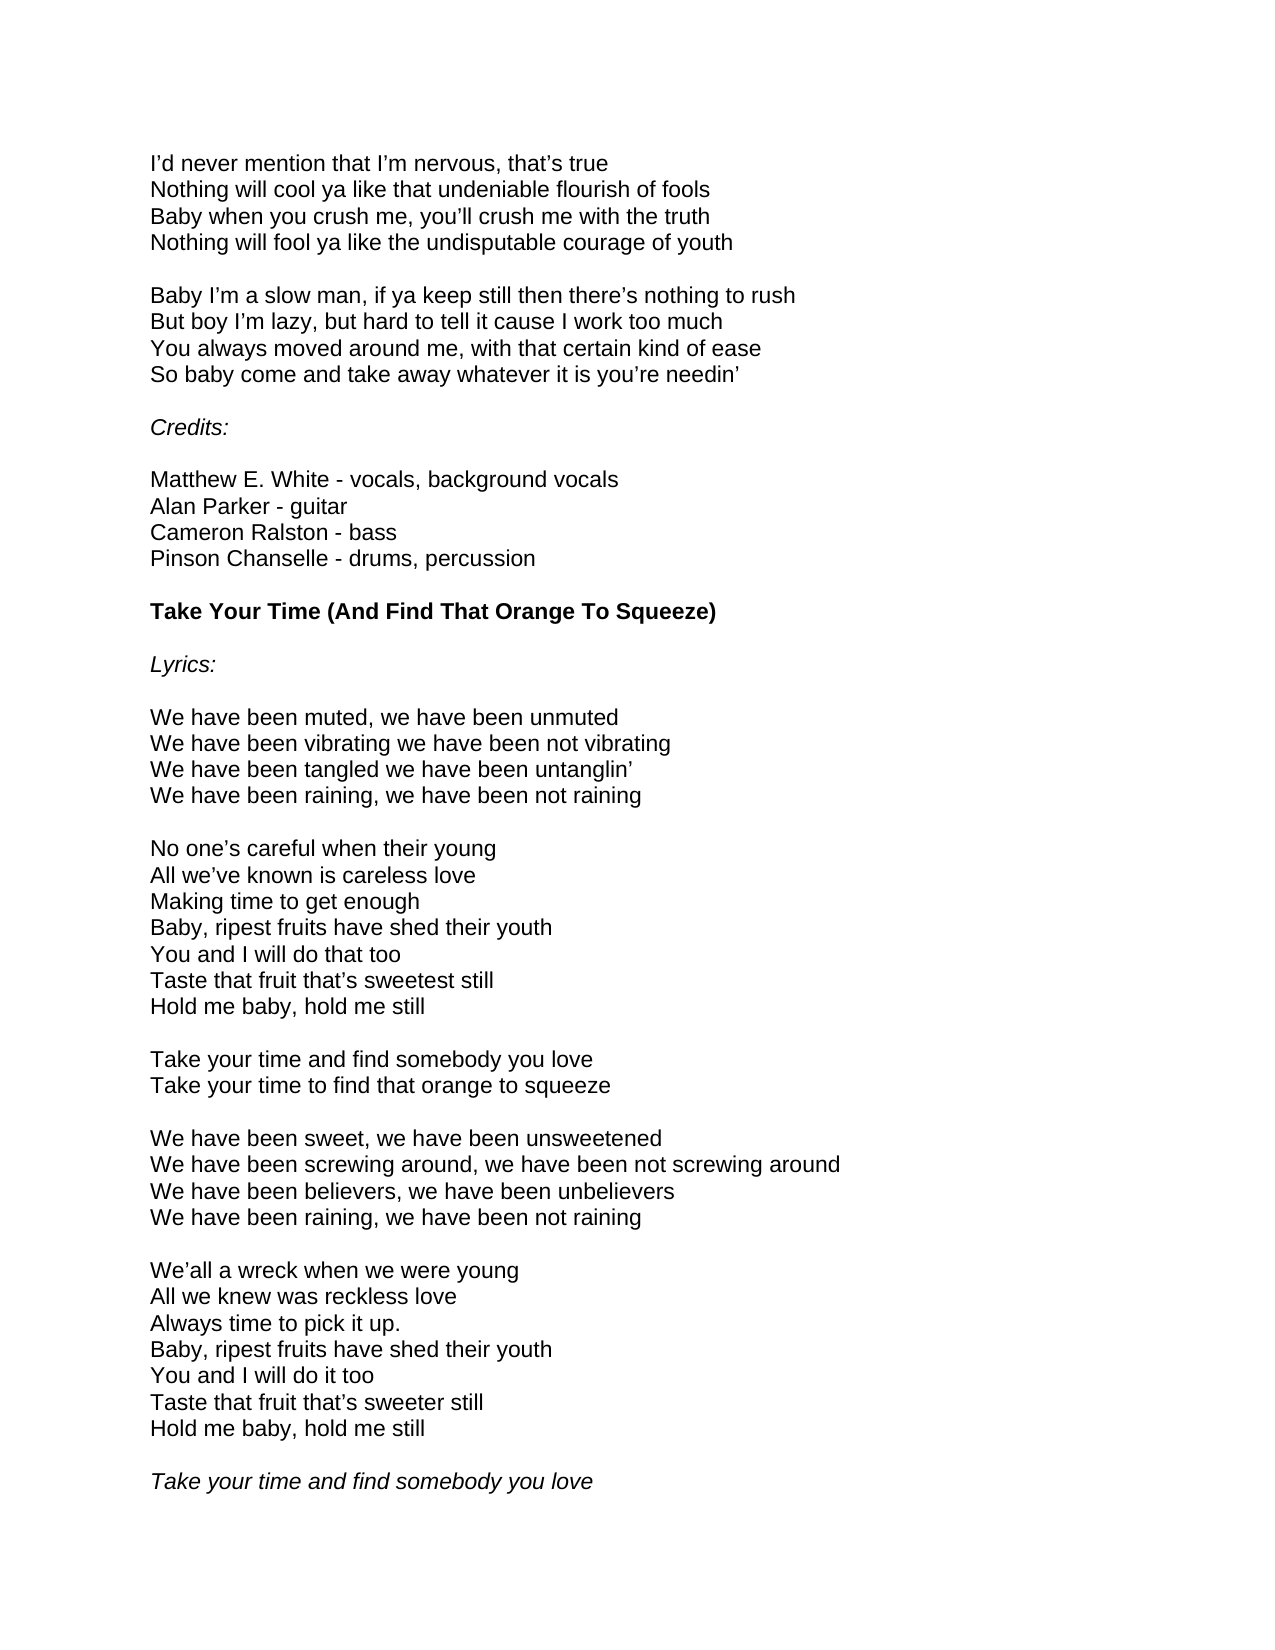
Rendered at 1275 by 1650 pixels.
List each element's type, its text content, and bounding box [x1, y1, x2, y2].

text Making time to get enough [150, 888, 1125, 914]
text All we’ve known is careless love [150, 862, 1125, 888]
text Hold me baby, hold me still [150, 1415, 1125, 1441]
text So baby come and take away whatever it is you’re needin’ [150, 361, 1125, 387]
text We have been raining, we have been not raining [150, 782, 1125, 809]
text Take your time to find that orange to squeeze [150, 1072, 1125, 1125]
text We have been believers, we have been unbelievers [150, 1178, 1125, 1204]
text You and I will do that too [150, 941, 1125, 967]
text Hold me baby, hold me still [150, 993, 1125, 1020]
text We have been muted, we have been unmuted [150, 703, 1125, 730]
text Baby, ripest fruits have shed their youth [150, 1336, 1125, 1362]
text Alan Parker - guitar [150, 493, 1125, 519]
text But boy I’m lazy, but hard to tell it cause I work too much [150, 308, 1125, 334]
text Take your time and find somebody you love [150, 1468, 1125, 1494]
text We have been screwing around, we have been not screwing around [150, 1151, 1125, 1178]
text Take your time and find somebody you love [150, 1046, 1125, 1072]
text No one’s careful when their young [150, 835, 1125, 862]
text Credits: [150, 413, 1125, 440]
text We have been tangled we have been untanglin’ [150, 756, 1125, 782]
text We have been sweet, we have been unsweetened [150, 1125, 1125, 1151]
text Lyrics: [150, 651, 1125, 703]
text Baby I’m a slow man, if ya keep still then there’s nothing to rush [150, 282, 1125, 308]
text Matthew E. White - vocals, background vocals [150, 466, 1125, 493]
text Nothing will cool ya like that undeniable flourish of fools [150, 176, 1125, 203]
text We have been raining, we have been not raining [150, 1204, 1125, 1257]
text Taste that fruit that’s sweetest still [150, 967, 1125, 993]
text You always moved around me, with that certain kind of ease [150, 334, 1125, 361]
text Always time to pick it up. [150, 1309, 1125, 1336]
text Baby, ripest fruits have shed their youth [150, 914, 1125, 941]
text Nothing will fool ya like the undisputable courage of youth [150, 229, 1125, 255]
text You and I will do it too [150, 1362, 1125, 1389]
text Pinson Chanselle - drums, percussion [150, 545, 1125, 572]
text We’all a wreck when we were young [150, 1257, 1125, 1283]
text Take Your Time (And Find That Orange To Squeeze) [150, 598, 1125, 624]
text All we knew was reckless love [150, 1283, 1125, 1309]
text We have been vibrating we have been not vibrating [150, 730, 1125, 756]
text Baby when you crush me, you’ll crush me with the truth [150, 203, 1125, 229]
text Cameron Ralston - bass [150, 519, 1125, 545]
text Taste that fruit that’s sweeter still [150, 1389, 1125, 1415]
text I’d never mention that I’m nervous, that’s true [150, 150, 1125, 176]
